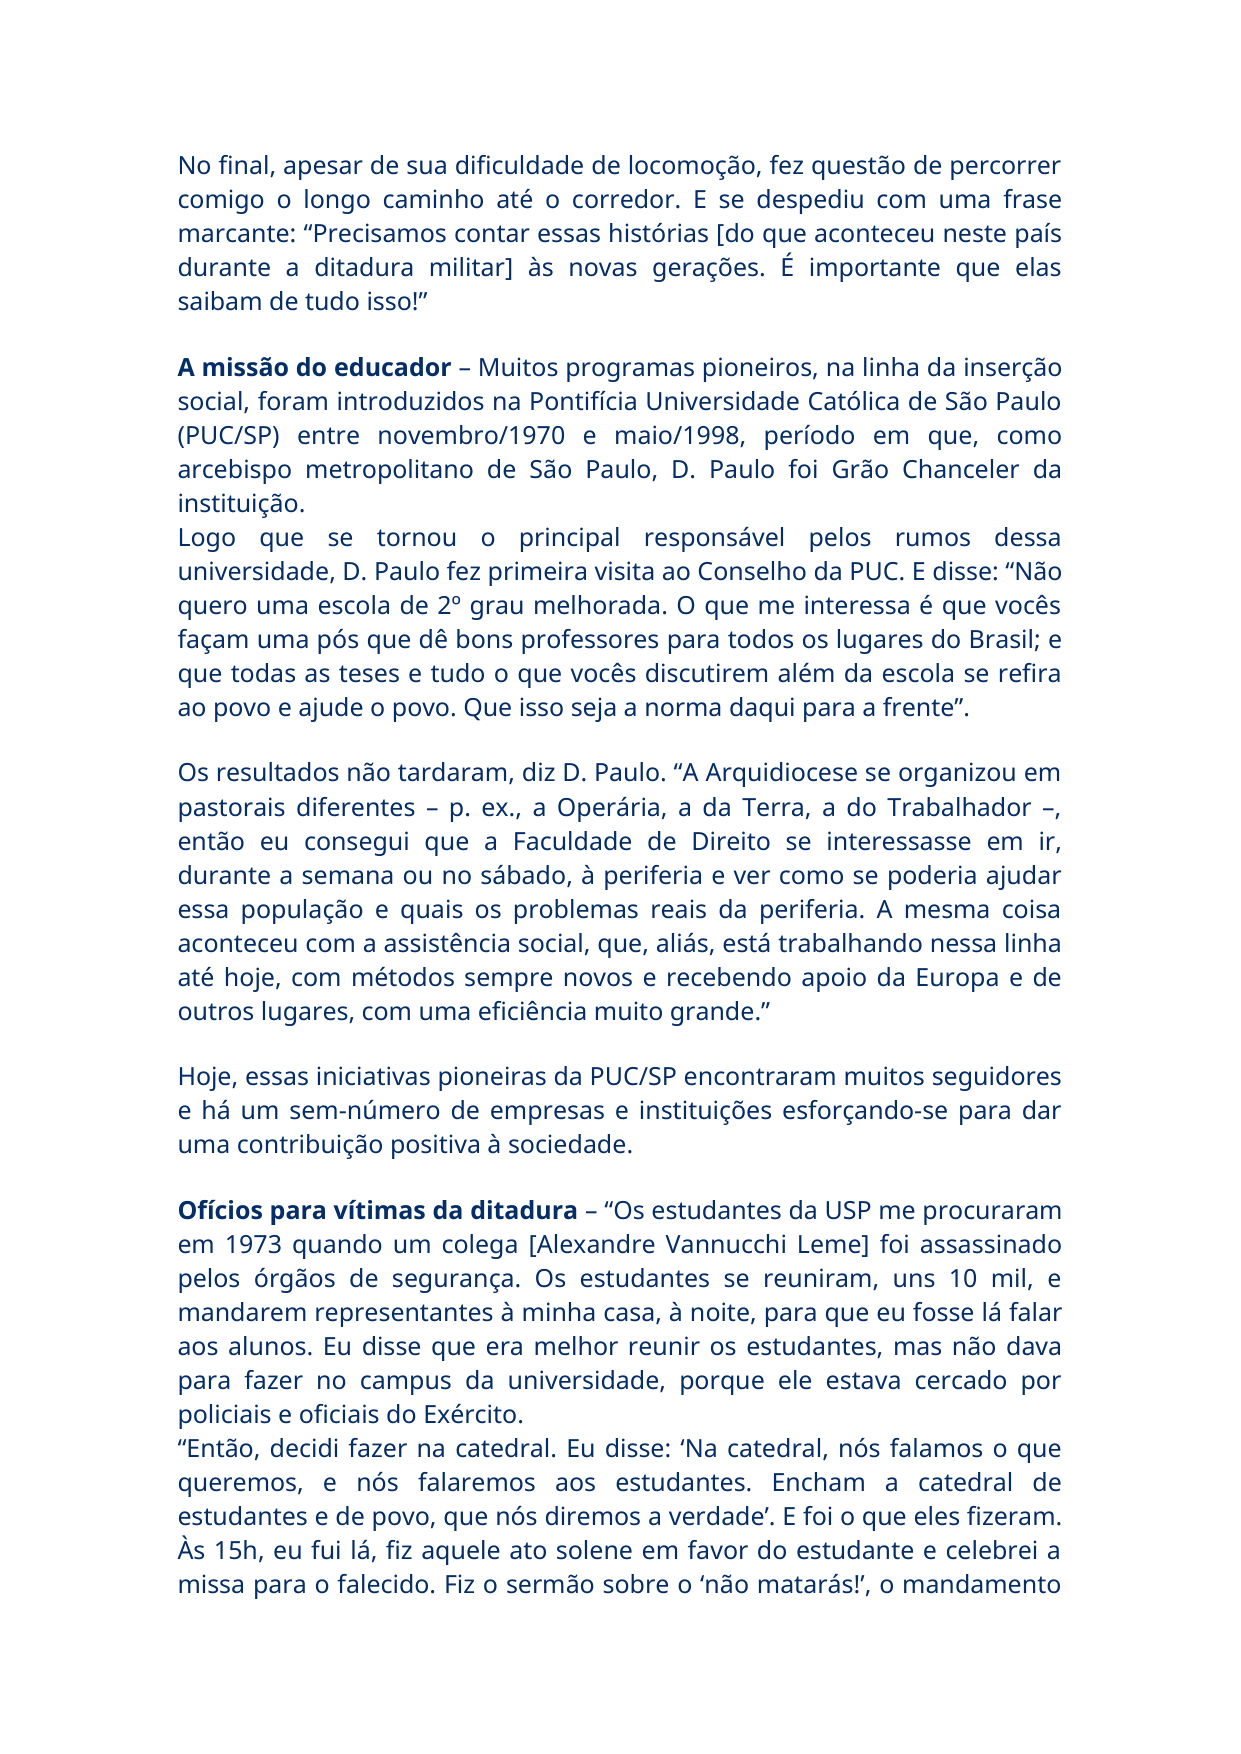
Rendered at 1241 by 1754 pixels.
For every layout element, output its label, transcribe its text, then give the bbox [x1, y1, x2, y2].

text Os resultados não tardaram, diz D. Paulo. “A Arquidiocese se organizou em pastorais diferentes – p. ex., a Operária, a da Terra, a do Trabalhador –, então eu consegui que a Faculdade de Direito se interessasse em ir, durante a semana ou no sábado, à periferia e ver como se poderia ajudar essa população e quais os problemas reais da periferia. A mesma coisa aconteceu com a assistência social, que, aliás, está trabalhando nessa linha até hoje, com métodos sempre novos e recebendo apoio da Europa e de outros lugares, com uma eficiência muito grande.” [177, 755, 1063, 1028]
text Logo que se tornou o principal responsável pelos rumos dessa universidade, D. Paulo fez primeira visita ao Conselho da PUC. E disse: “Não quero uma escola de 2º grau melhorada. O que me interessa é que vocês façam uma pós que dê bons professores para todos os lugares do Brasil; e que todas as teses e tudo o que vocês discutirem além da escola se refira ao povo e ajude o povo. Que isso seja a norma daqui para a frente”. [177, 519, 1063, 724]
text No final, apesar de sua dificuldade de locomoção, fez questão de percorrer comigo o longo caminho até o corredor. E se despediu com uma frase marcante: “Precisamos contar essas histórias [do que aconteceu neste país durante a ditadura militar] às novas gerações. É importante que elas saibam de tudo isso!” [177, 148, 1063, 318]
text Hoje, essas iniciativas pioneiras da PUC/SP encontraram muitos seguidores e há um sem-número de empresas e instituições esforçando-se para dar uma contribuição positiva à sociedade. [177, 1059, 1063, 1161]
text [177, 1431, 1063, 1601]
text A missão do educador – Muitos programas pioneiros, na linha da inserção social, foram introduzidos na Pontifícia Universidade Católica de São Paulo (PUC/SP) entre novembro/1970 e maio/1998, período em que, como arcebispo metropolitano de São Paulo, D. Paulo foi Grão Chanceler da instituição. [177, 349, 1063, 519]
text Ofícios para vítimas da ditadura – “Os estudantes da USP me procuraram em 1973 quando um colega [Alexandre Vannucchi Leme] foi assassinado pelos órgãos de segurança. Os estudantes se reuniram, uns 10 mil, e mandarem representantes à minha casa, à noite, para que eu fosse lá falar aos alunos. Eu disse que era melhor reunir os estudantes, mas não dava para fazer no campus da universidade, porque ele estava cercado por policiais e oficiais do Exército. [177, 1192, 1063, 1431]
